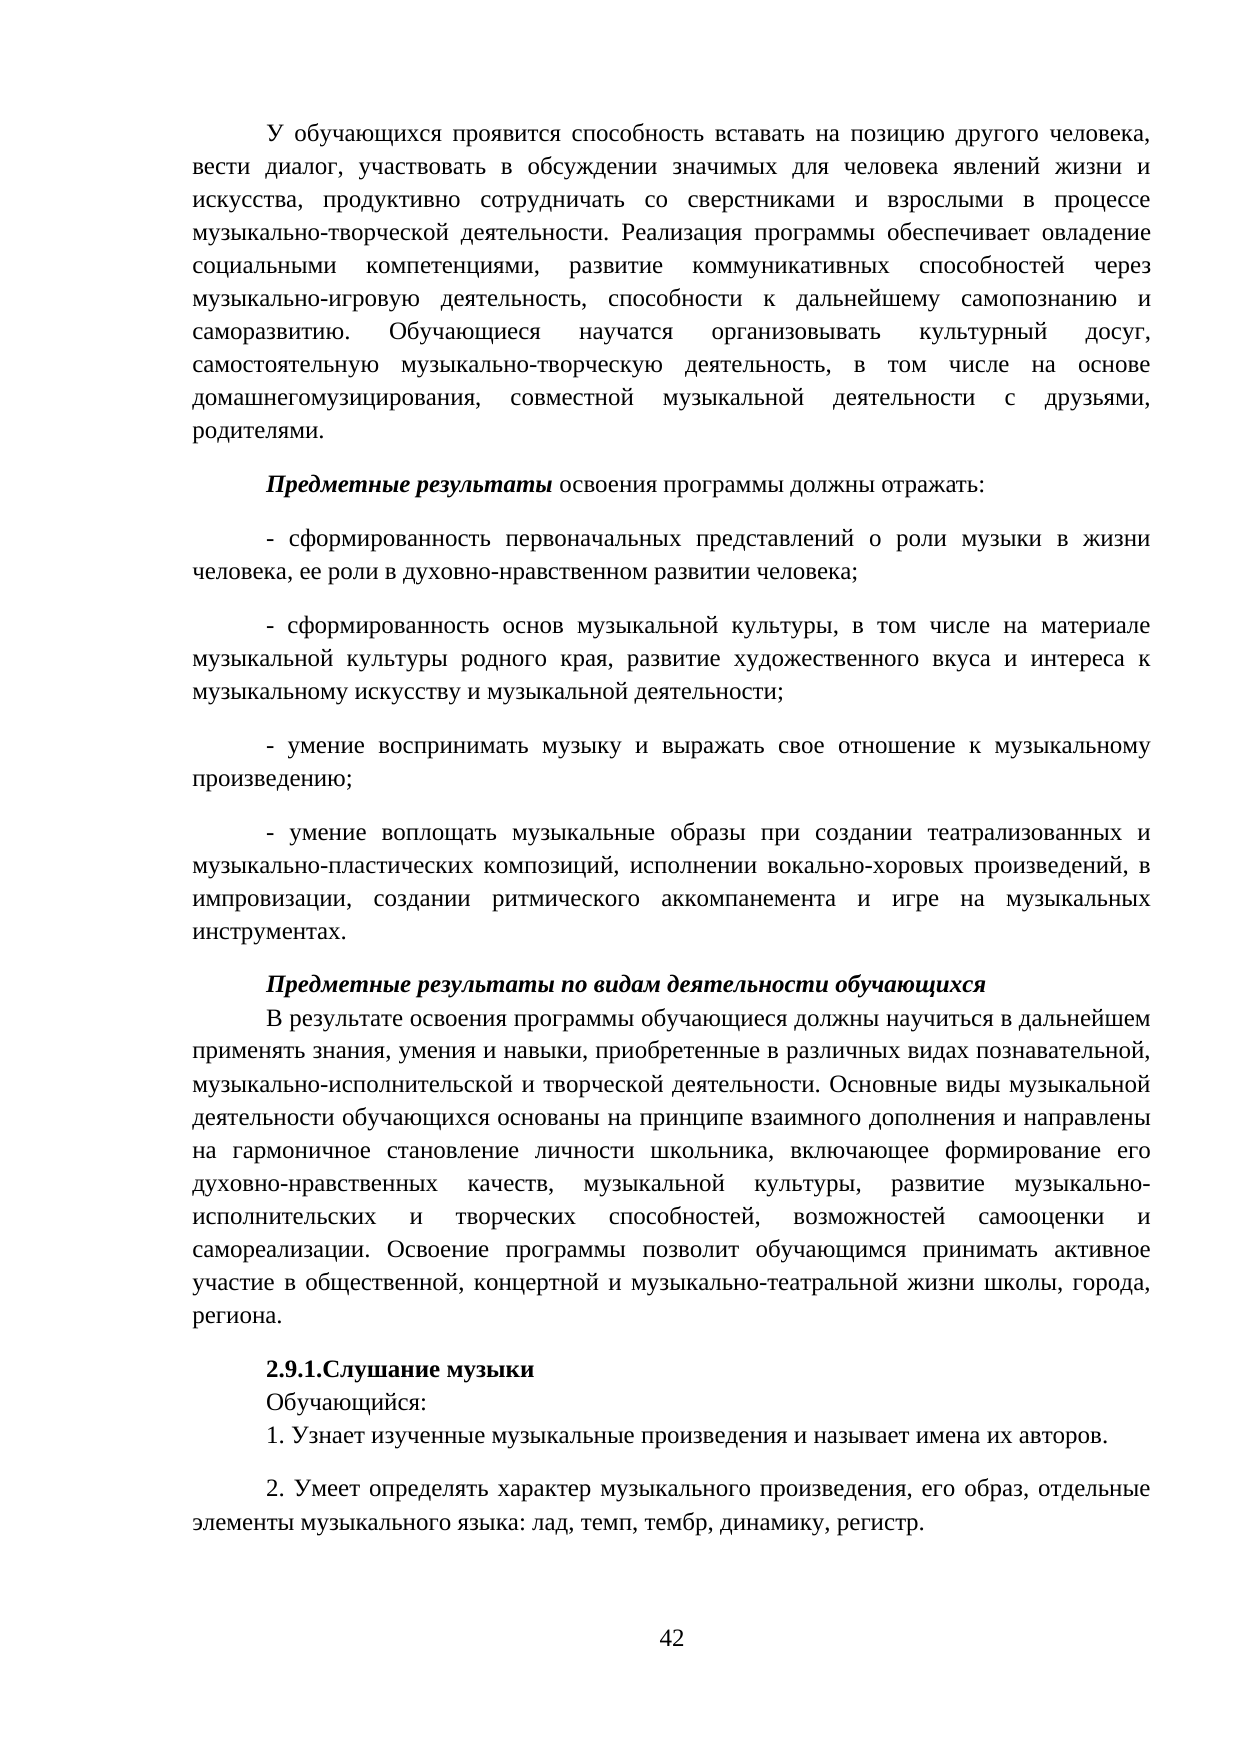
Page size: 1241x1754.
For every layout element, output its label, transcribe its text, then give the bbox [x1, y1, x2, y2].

text У обучающихся проявится способность вставать на позицию другого человека, вести диалог, участвовать в обсуждении значимых для человека явлений жизни и искусства, продуктивно сотрудничать со сверстниками и взрослыми в процессе музыкально-творческой деятельности. Реализация программы обеспечивает овладение социальными компетенциями, развитие коммуникативных способностей через музыкально-игровую деятельность, способности к дальнейшему самопознанию и саморазвитию. Обучающиеся научатся организовывать культурный досуг, самостоятельную музыкально-творческую деятельность, в том числе на основе домашнегомузицирования, совместной музыкальной деятельности с друзьями, родителями. [192, 118, 1152, 444]
text 2. Умеет определять характер музыкального произведения, его образ, отдельные элементы музыкального языка: лад, темп, тембр, динамику, регистр. [192, 1473, 1152, 1535]
text Обучающийся: [192, 1387, 1152, 1415]
text В результате освоения программы обучающиеся должны научиться в дальнейшем применять знания, умения и навыки, приобретенные в различных видах познавательной, музыкально-исполнительской и творческой деятельности. Основные виды музыкальной деятельности обучающихся основаны на принципе взаимного дополнения и направлены на гармоничное становление личности школьника, включающее формирование его духовно-нравственных качеств, музыкальной культуры, развитие музыкально-исполнительских и творческих способностей, возможностей самооценки и самореализации. Освоение программы позволит обучающимся принимать активное участие в общественной, концертной и музыкально-театральной жизни школы, города, региона. [192, 1003, 1152, 1328]
text - умение воплощать музыкальные образы при создании театрализованных и музыкально-пластических композиций, исполнении вокально-хоровых произведений, в импровизации, создании ритмического аккомпанемента и игре на музыкальных инструментах. [192, 817, 1152, 944]
text Предметные результаты освоения программы должны отражать: [192, 469, 1152, 498]
text - сформированность основ музыкальной культуры, в том числе на материале музыкальной культуры родного края, развитие художественного вкуса и интереса к музыкальному искусству и музыкальной деятельности; [192, 610, 1152, 705]
text - сформированность первоначальных представлений о роли музыки в жизни человека, ее роли в духовно-нравственном развитии человека; [192, 523, 1152, 585]
text 2.9.1.Слушание музыки [192, 1354, 1152, 1382]
text Предметные результаты по видам деятельности обучающихся [192, 969, 1152, 998]
text 1. Узнает изученные музыкальные произведения и называет имена их авторов. [192, 1420, 1152, 1448]
text - умение воспринимать музыку и выражать свое отношение к музыкальному произведению; [192, 730, 1152, 792]
